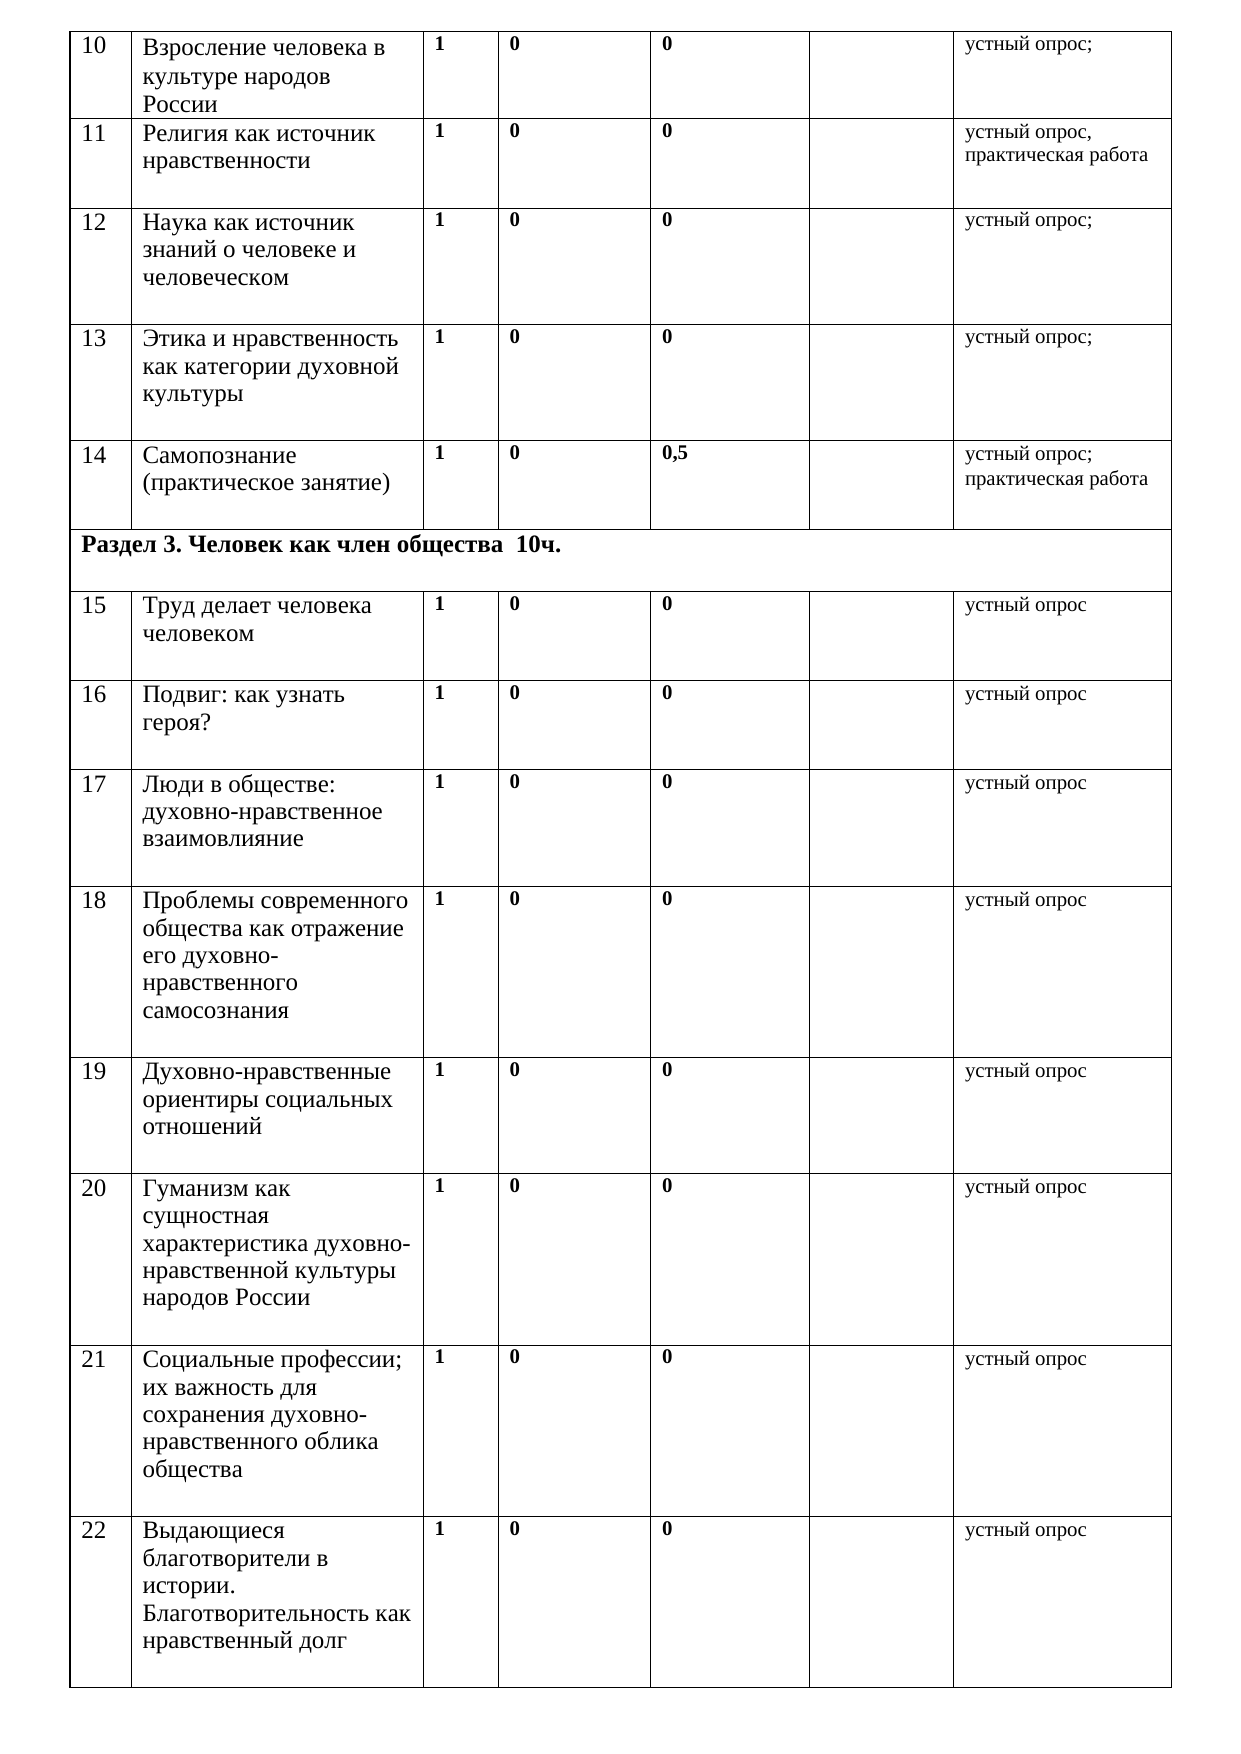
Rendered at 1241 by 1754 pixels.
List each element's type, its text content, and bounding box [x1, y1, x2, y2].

table_cell 0 [651, 1058, 809, 1173]
table_cell 11 [71, 119, 131, 207]
table_cell 1 [424, 681, 498, 769]
table_cell устный опрос; практическая работа [954, 441, 1171, 529]
table_cell 0 [651, 119, 809, 207]
table_cell 0 [651, 770, 809, 886]
table_cell 19 [71, 1058, 131, 1173]
table_cell 1 [424, 1058, 498, 1173]
table_cell [810, 119, 953, 207]
table_cell 16 [71, 681, 131, 769]
table_cell Социальные профессии; их важность для сохранения духовно-нравственного облика общества [132, 1346, 423, 1516]
table_cell 12 [71, 209, 131, 324]
table_cell Этика и нравственность как категории духовной культуры [132, 325, 423, 440]
table_cell 0 [651, 592, 809, 680]
table_cell 0 [499, 887, 650, 1057]
table_cell устный опрос [954, 887, 1171, 1057]
table_cell устный опрос [954, 1346, 1171, 1516]
table_cell 0 [499, 1346, 650, 1516]
table_cell 0 [499, 1174, 650, 1344]
table_cell 0,5 [651, 441, 809, 529]
table_cell 13 [71, 325, 131, 440]
table_cell 0 [499, 592, 650, 680]
table_cell Гуманизм как сущностная характеристика духовно-нравственной культуры народов России [132, 1174, 423, 1344]
table_cell Духовно-нравственные ориентиры социальных отношений [132, 1058, 423, 1173]
table_cell 0 [499, 681, 650, 769]
table_cell 15 [71, 592, 131, 680]
table_cell [810, 1346, 953, 1516]
table_cell 0 [499, 1517, 650, 1687]
table_cell [810, 887, 953, 1057]
table_cell 0 [651, 32, 809, 118]
table_cell 0 [651, 681, 809, 769]
table_cell [810, 441, 953, 529]
table_cell 14 [71, 441, 131, 529]
table_cell [810, 592, 953, 680]
table_cell [810, 32, 953, 118]
table_cell 0 [651, 325, 809, 440]
table_cell устный опрос [954, 681, 1171, 769]
table_cell 20 [71, 1174, 131, 1344]
table_cell 17 [71, 770, 131, 886]
table_cell 0 [499, 119, 650, 207]
table_cell 0 [651, 1517, 809, 1687]
table_cell Наука как источник знаний о человеке и человеческом [132, 209, 423, 324]
table_cell Проблемы современного общества как отражение его духовно-нравственного самосознания [132, 887, 423, 1057]
table_cell Люди в обществе: духовно-нравственное взаимовлияние [132, 770, 423, 886]
table_cell Взросление человека в культуре народов России [132, 32, 423, 118]
table_cell [810, 209, 953, 324]
table_cell устный опрос; [954, 325, 1171, 440]
table_cell устный опрос [954, 592, 1171, 680]
table_cell [810, 1517, 953, 1687]
table_cell 1 [424, 1346, 498, 1516]
table_cell устный опрос; [954, 209, 1171, 324]
table_cell 1 [424, 1517, 498, 1687]
table_cell [810, 325, 953, 440]
table_cell 0 [499, 325, 650, 440]
table_cell 0 [651, 1346, 809, 1516]
table_cell 0 [499, 770, 650, 886]
table_cell устный опрос [954, 1517, 1171, 1687]
table_cell 18 [71, 887, 131, 1057]
table_cell устный опрос [954, 770, 1171, 886]
table_cell 1 [424, 325, 498, 440]
table_cell 0 [499, 441, 650, 529]
table_cell 0 [499, 209, 650, 324]
table_cell 0 [651, 1174, 809, 1344]
table_cell 0 [499, 32, 650, 118]
table_cell Самопознание (практическое занятие) [132, 441, 423, 529]
table_cell Раздел 3. Человек как член общества 10ч. [71, 530, 1171, 591]
table_cell устный опрос [954, 1058, 1171, 1173]
table_cell Выдающиеся благотворители в истории. Благотворительность как нравственный долг [132, 1517, 423, 1687]
table_cell устный опрос, практическая работа [954, 119, 1171, 207]
table_cell 1 [424, 209, 498, 324]
table_cell 1 [424, 441, 498, 529]
table_cell 0 [499, 1058, 650, 1173]
table_cell 1 [424, 770, 498, 886]
table_cell 1 [424, 119, 498, 207]
table_cell [810, 1058, 953, 1173]
table_cell 21 [71, 1346, 131, 1516]
table_cell 1 [424, 887, 498, 1057]
table_cell Труд делает человека человеком [132, 592, 423, 680]
table_cell устный опрос [954, 1174, 1171, 1344]
table_cell Религия как источник нравственности [132, 119, 423, 207]
table_cell 1 [424, 592, 498, 680]
table_cell [810, 1174, 953, 1344]
table_cell 1 [424, 32, 498, 118]
table_cell 1 [424, 1174, 498, 1344]
table_cell [810, 770, 953, 886]
table_cell 0 [651, 209, 809, 324]
table_cell 0 [651, 887, 809, 1057]
table_cell 22 [71, 1517, 131, 1687]
table_cell устный опрос; [954, 32, 1171, 118]
table_cell [810, 681, 953, 769]
table_cell 10 [71, 32, 131, 118]
table_cell Подвиг: как узнать героя? [132, 681, 423, 769]
